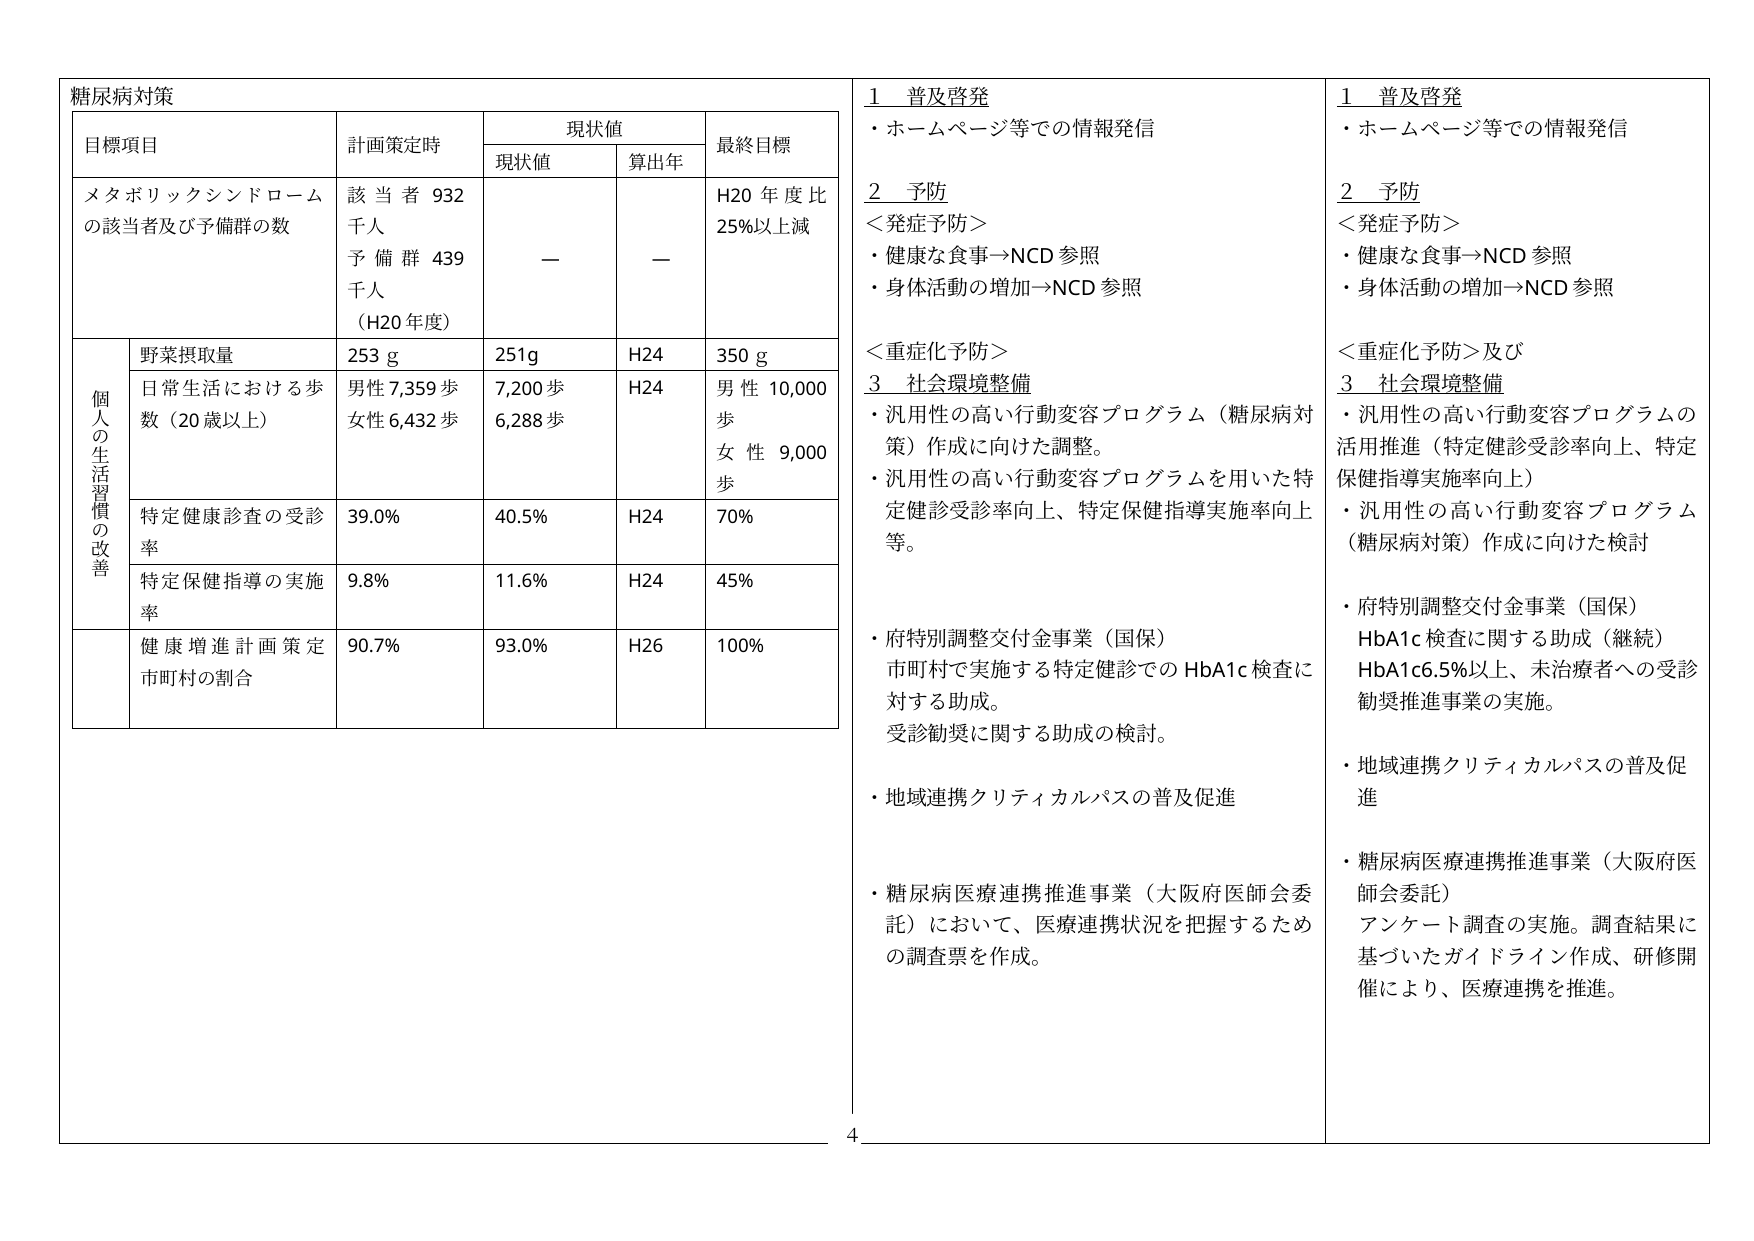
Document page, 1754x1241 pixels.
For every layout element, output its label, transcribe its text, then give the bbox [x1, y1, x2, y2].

table_cell 糖尿病対策 [60, 79, 852, 1143]
table_cell １ 普及啓発 ・ホームページ等での情報発信 ２ 予防 ＜発症予防＞ ・健康な食事→NCD参照 ・身体活動の増加→NCD参照 ＜重症化予防＞及び ３ 社会環境整備 ・汎用性の高い行動変容プログラムの活用推進（特定健診受診率向上、特定保健指導実施率向上） ・汎用性の高い行動変容プログラム（糖尿病対策）作成に向けた検討 ・府特別調整交付金事業（国保） HbA1c検査に関する助成（継続） HbA1c6.5%以上、未治療者への受診勧奨推進事業の実施。 ・地域連携クリティカルパスの普及促 進 ・糖尿病医療連携推進事業（大阪府医師会委託） アンケート調査の実施。調査結果に基づいたガイドライン作成、研修開催により、医療連携を推進。 [1326, 79, 1709, 1143]
table_cell １ 普及啓発 ・ホームページ等での情報発信 ２ 予防 ＜発症予防＞ ・健康な食事→NCD参照 ・身体活動の増加→NCD参照 ＜重症化予防＞ ３ 社会環境整備 ・汎用性の高い行動変容プログラム（糖尿病対策）作成に向けた調整。 ・汎用性の高い行動変容プログラムを用いた特定健診受診率向上、特定保健指導実施率向上等。 ・府特別調整交付金事業（国保） 市町村で実施する特定健診でのHbA1c検査に対する助成。 受診勧奨に関する助成の検討。 ・地域連携クリティカルパスの普及促進 ・糖尿病医療連携推進事業（大阪府医師会委託）において、医療連携状況を把握するための調査票を作成。 [853, 79, 1325, 1143]
